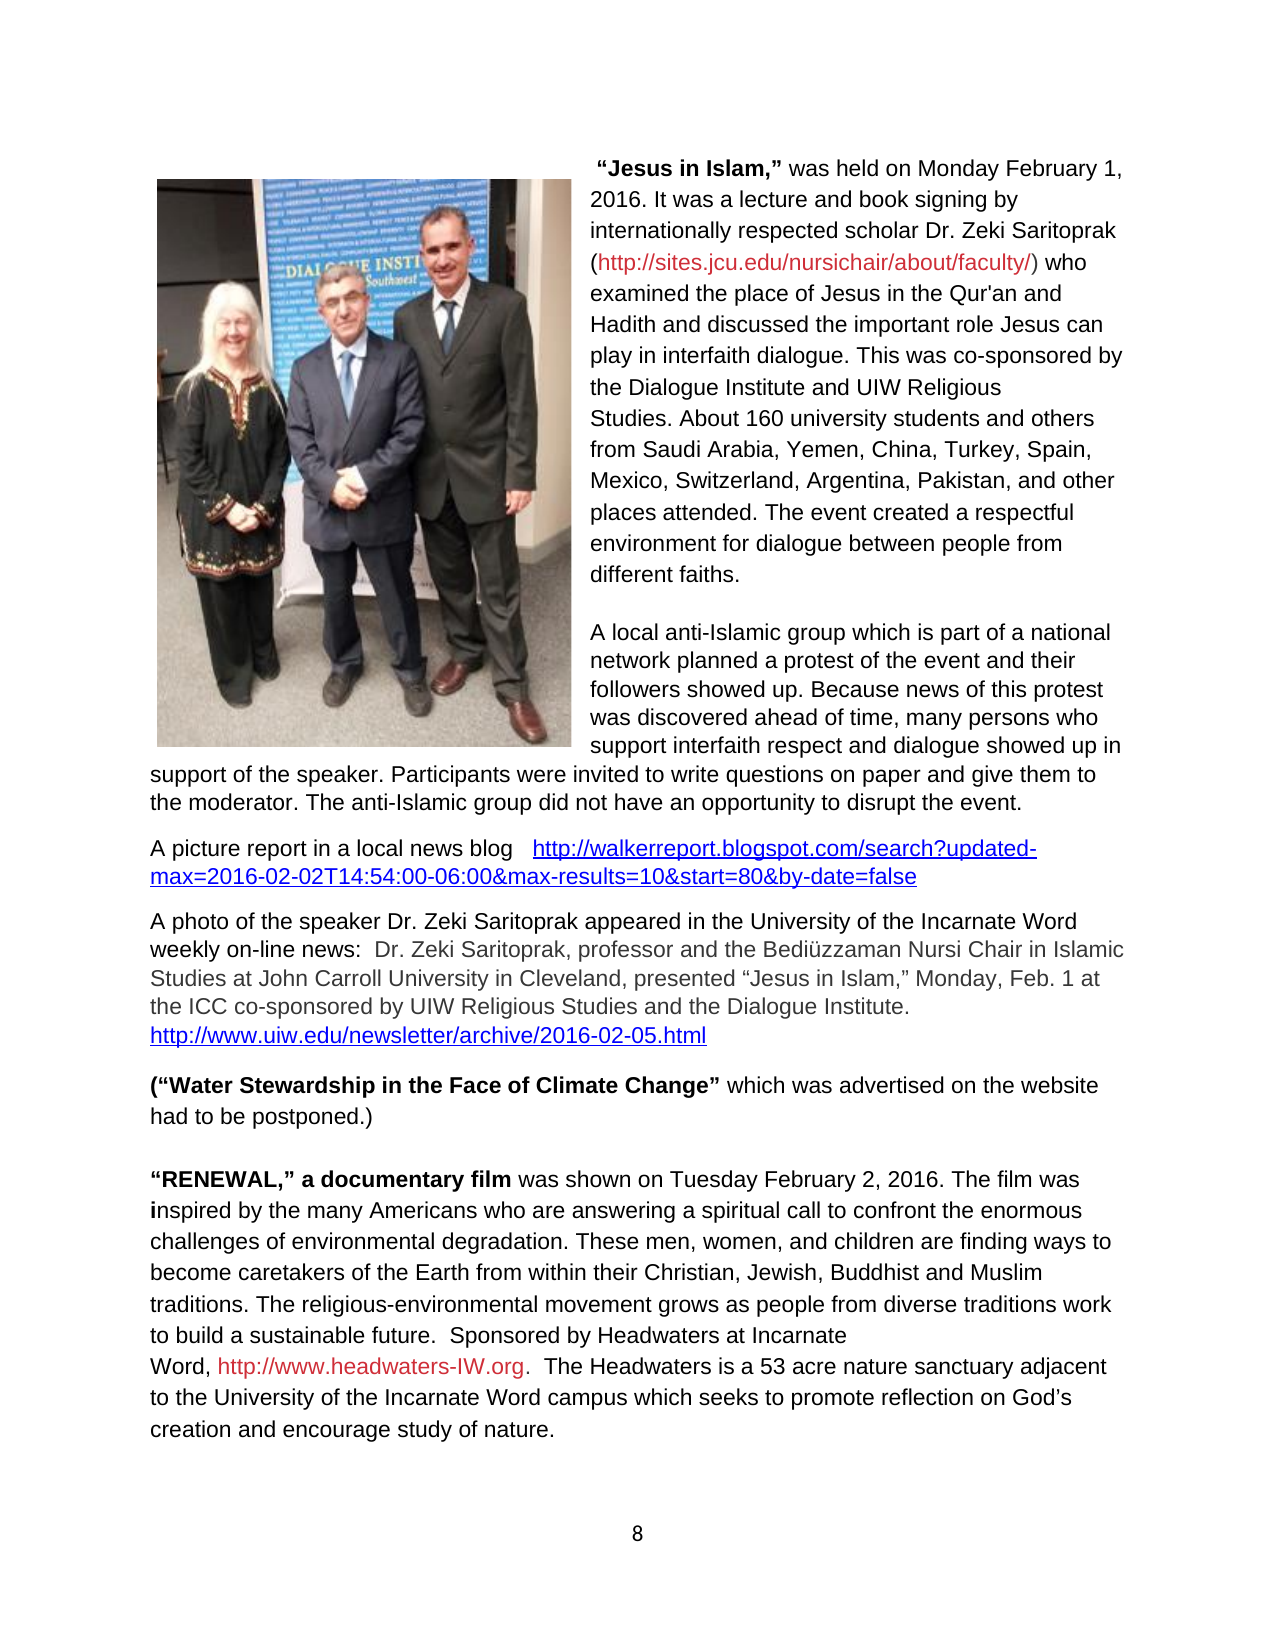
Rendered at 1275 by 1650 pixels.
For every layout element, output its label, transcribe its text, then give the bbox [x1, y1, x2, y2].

text “RENEWAL,” a documentary film was shown on Tuesday February 2, 2016. The film was inspired by the many Americans who are answering a spiritual call to confront the enormous challenges of environmental degradation. These men, women, and children are finding ways to become caretakers of the Earth from within their Christian, Jewish, Buddhist and Muslim traditions. The religious-environmental movement grows as people from diverse traditions work to build a sustainable future. Sponsored by Headwaters at Incarnate Word, http://www.headwaters-IW.org. The Headwaters is a 53 acre nature sanctuary adjacent to the University of the Incarnate Word campus which seeks to promote reflection on God’s creation and encourage study of nature. [150, 1161, 1125, 1442]
picture [155, 179, 571, 744]
text A photo of the speaker Dr. Zeki Saritoprak appeared in the University of the Incarnate Word weekly on-line news: Dr. Zeki Saritoprak, professor and the Bediüzzaman Nursi Chair in Islamic Studies at John Carroll University in Cleveland, presented “Jesus in Islam,” Monday, Feb. 1 at the ICC co-sponsored by UIW Religious Studies and the Dialogue Institute. http://www.uiw.edu/newsletter/archive/2016-02-05.html [150, 908, 1125, 1048]
text A local anti-Islamic group which is part of a national network planned a protest of the event and their followers showed up. Because news of this protest was discovered ahead of time, many persons who support interfaith respect and dialogue showed up in support of the speaker. Participants were invited to write questions on paper and give them to the moderator. The anti-Islamic group did not have an opportunity to disrupt the event. [150, 619, 1125, 816]
text A picture report in a local news blog http://walkerreport.blogspot.com/search?updated-max=2016-02-02T14:54:00-06:00&max-results=10&start=80&by-date=false [150, 834, 1125, 889]
text “Jesus in Islam,” was held on Monday February 1, 2016. It was a lecture and book signing by internationally respected scholar Dr. Zeki Saritoprak (http://sites.jcu.edu/nursichair/about/faculty/) who examined the place of Jesus in the Qur'an and Hadith and discussed the important role Jesus can play in interfaith dialogue. This was co-sponsored by the Dialogue Institute and UIW Religious Studies. About 160 university students and others from Saudi Arabia, Yemen, China, Turkey, Spain, Mexico, Switzerland, Argentina, Pakistan, and other places attended. The event created a respectful environment for dialogue between people from different faiths. [150, 150, 1125, 587]
text (“Water Stewardship in the Face of Climate Change” which was advertised on the website had to be postponed.) [150, 1067, 1125, 1129]
